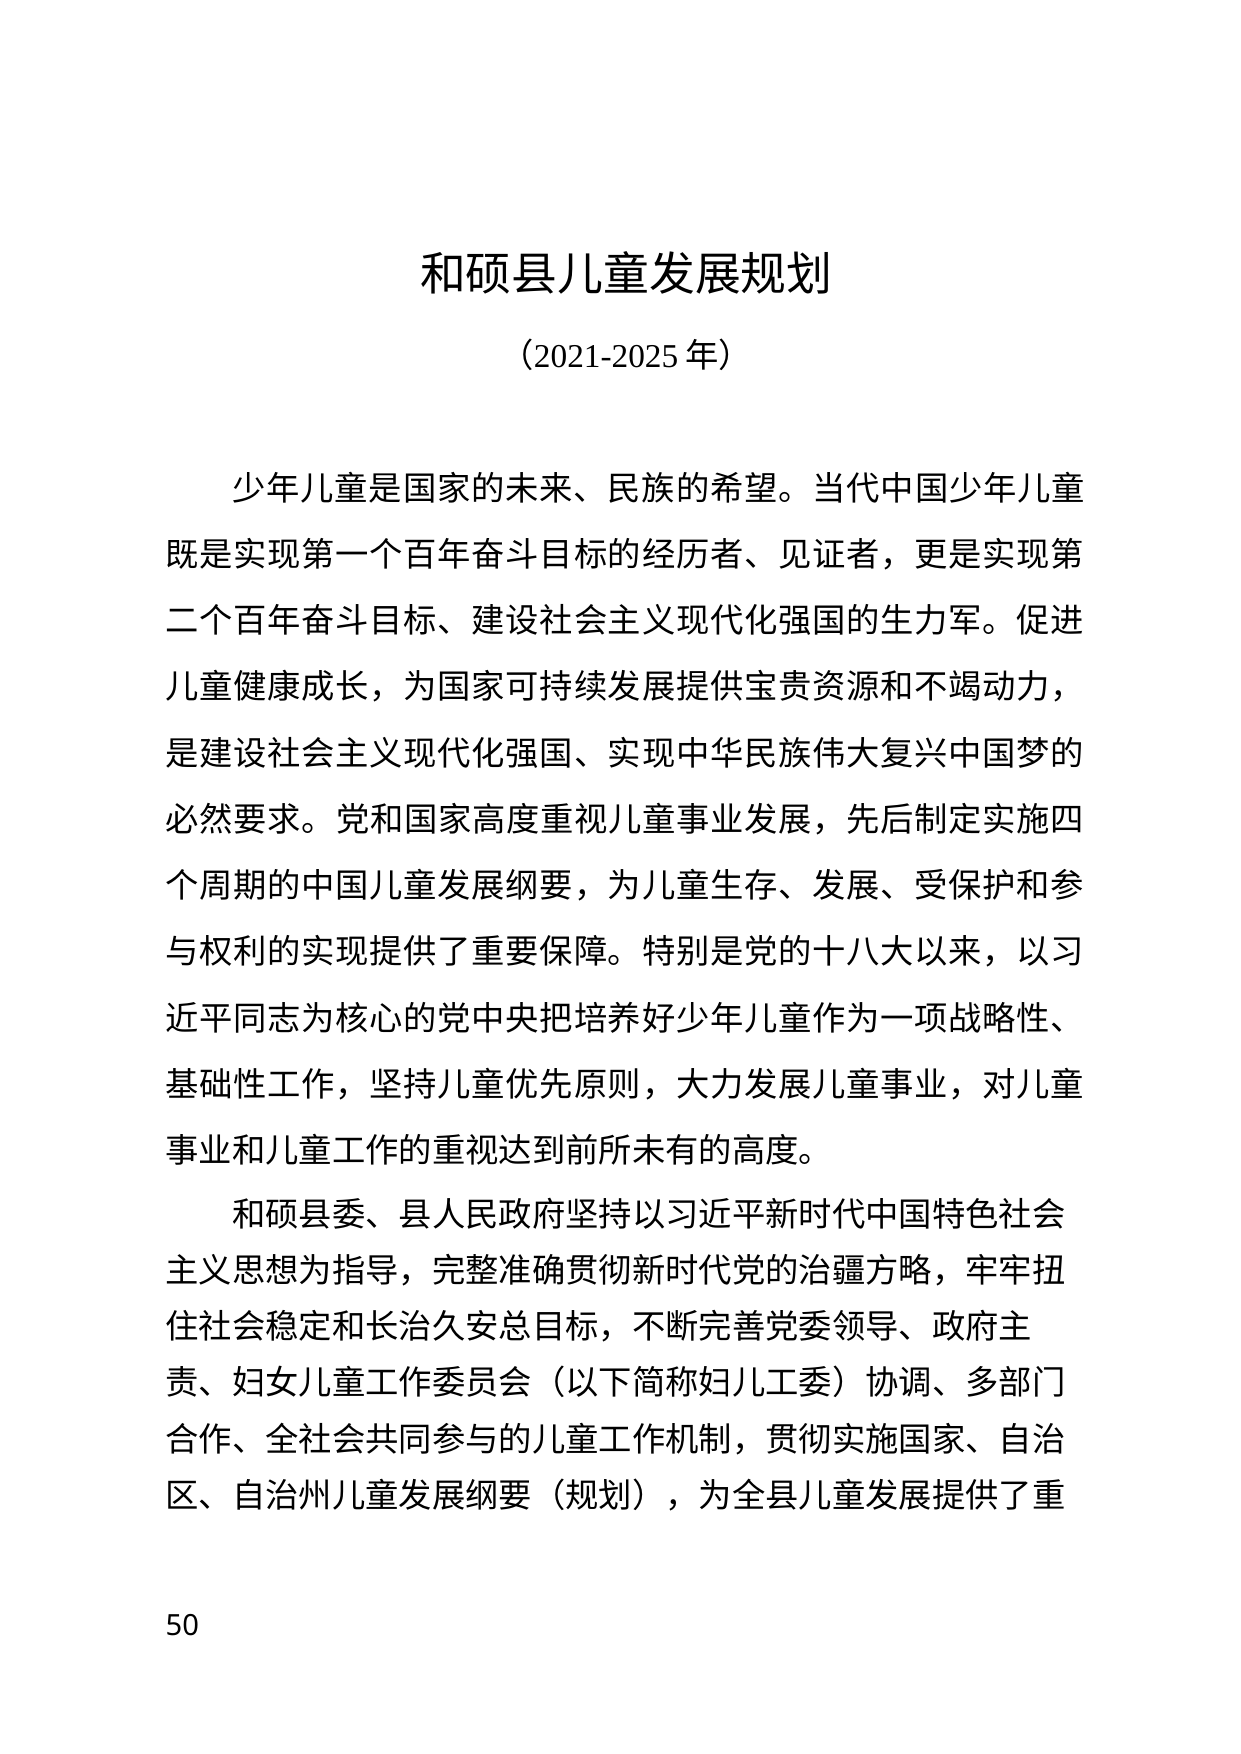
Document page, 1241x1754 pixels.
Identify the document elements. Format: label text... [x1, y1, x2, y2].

text 少年儿童是国家的未来、民族的希望。当代中国少年儿童既是实现第一个百年奋斗目标的经历者、见证者，更是实现第二个百年奋斗目标、建设社会主义现代化强国的生力军。促进儿童健康成长，为国家可持续发展提供宝贵资源和不竭动力，是建设社会主义现代化强国、实现中华民族伟大复兴中国梦的必然要求。党和国家高度重视儿童事业发展，先后制定实施四个周期的中国儿童发展纲要，为儿童生存、发展、受保护和参与权利的实现提供了重要保障。特别是党的十八大以来，以习近平同志为核心的党中央把培养好少年儿童作为一项战略性、基础性工作，坚持儿童优先原则，大力发展儿童事业，对儿童事业和儿童工作的重视达到前所未有的高度。 [165, 452, 1087, 1181]
text 和硕县儿童发展规划 [165, 220, 1087, 320]
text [165, 1181, 1087, 1518]
text （2021-2025年） [165, 320, 1087, 386]
